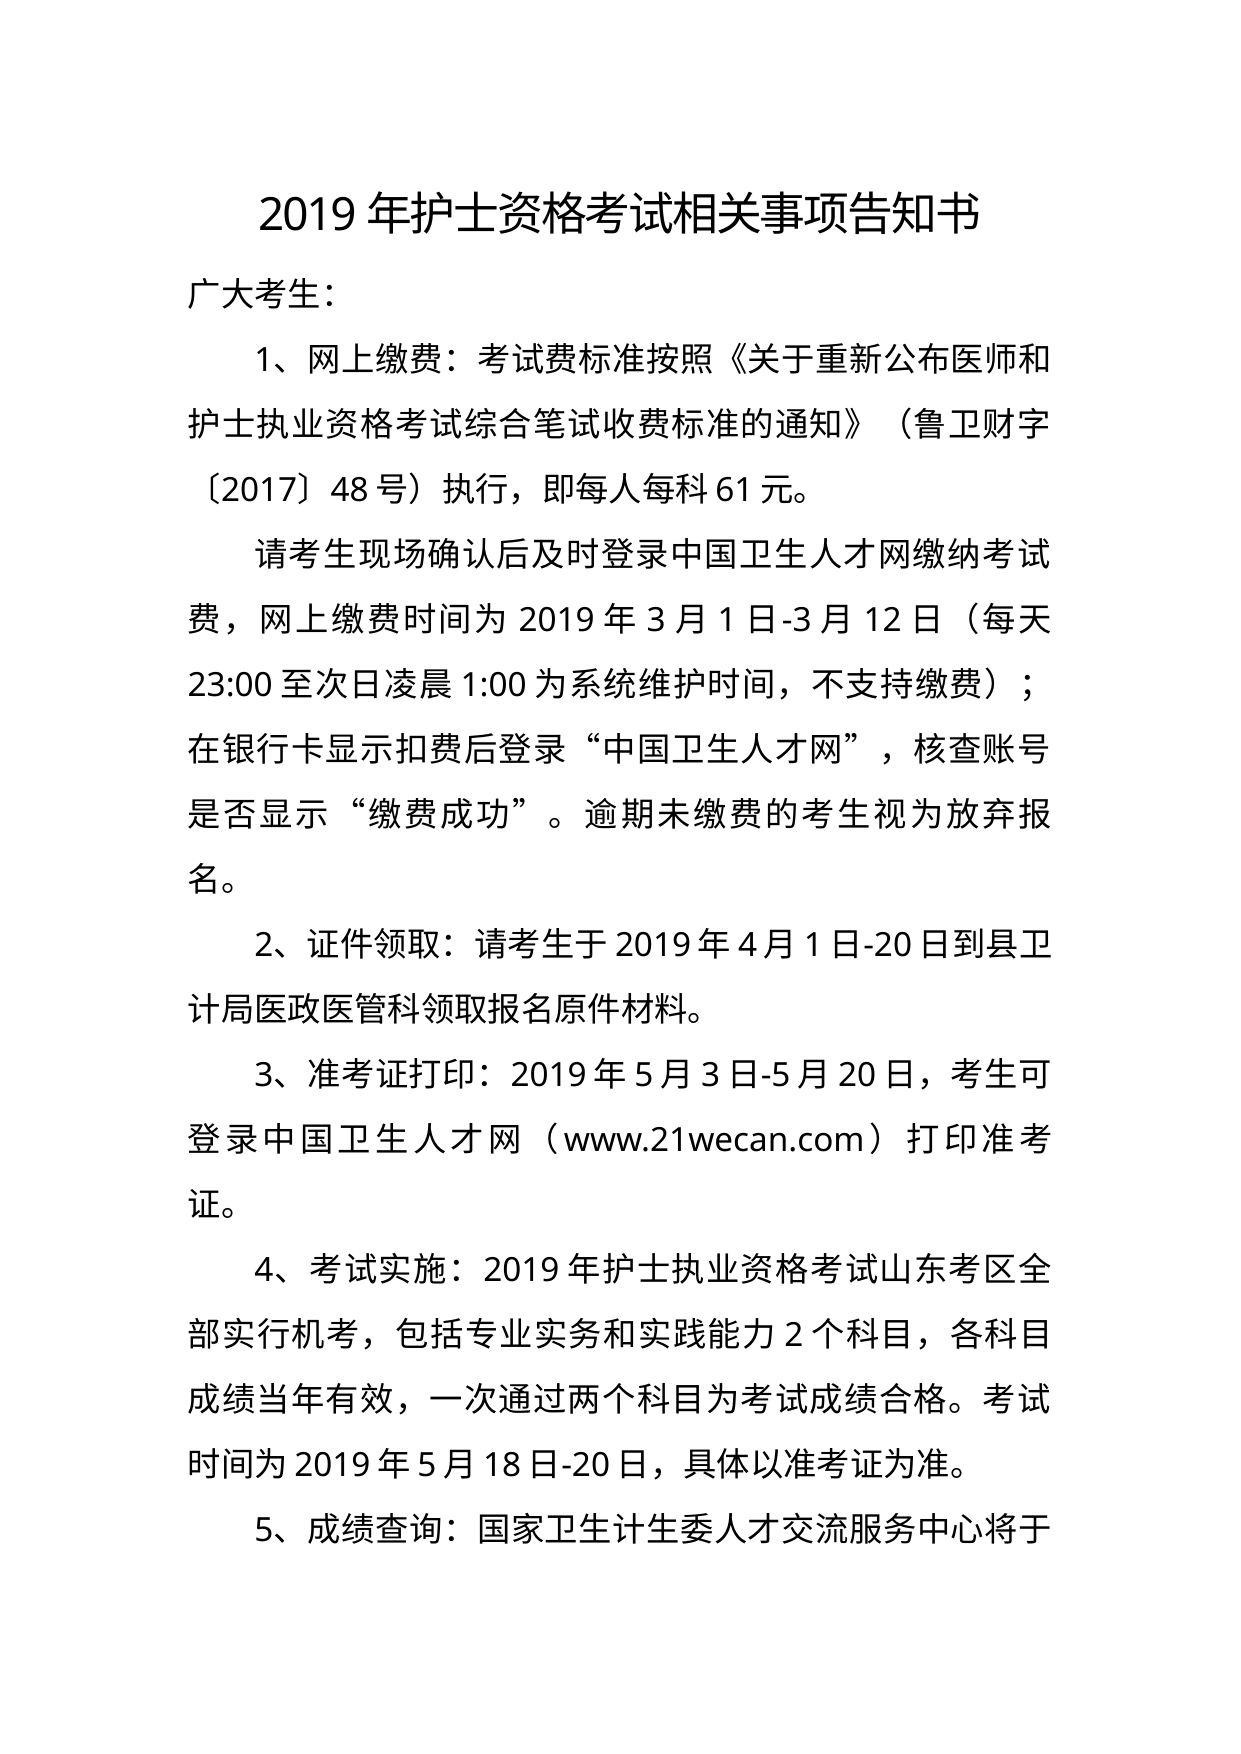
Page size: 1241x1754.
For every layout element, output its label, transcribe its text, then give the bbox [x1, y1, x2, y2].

text 3、准考证打印：2019年5月3日-5月20日，考生可登录中国卫生人才网（www.21wecan.com）打印准考证。 [187, 1039, 1053, 1234]
text 请考生现场确认后及时登录中国卫生人才网缴纳考试费，网上缴费时间为2019年3月1日-3月12日（每天23:00至次日凌晨1:00为系统维护时间，不支持缴费）；在银行卡显示扣费后登录“中国卫生人才网”，核查账号是否显示“缴费成功”。逾期未缴费的考生视为放弃报名。 [187, 519, 1053, 909]
text 1、网上缴费：考试费标准按照《关于重新公布医师和护士执业资格考试综合笔试收费标准的通知》（鲁卫财字〔2017〕48号）执行，即每人每科61元。 [187, 324, 1053, 519]
text 2019年护士资格考试相关事项告知书 [187, 162, 1053, 259]
text 2、证件领取：请考生于2019年4月1日-20日到县卫计局医政医管科领取报名原件材料。 [187, 909, 1053, 1039]
text 4、考试实施：2019年护士执业资格考试山东考区全部实行机考，包括专业实务和实践能力2个科目，各科目成绩当年有效，一次通过两个科目为考试成绩合格。考试时间为2019年5月18日-20日，具体以准考证为准。 [187, 1234, 1053, 1494]
text 广大考生： [187, 259, 1053, 324]
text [187, 1494, 1053, 1559]
